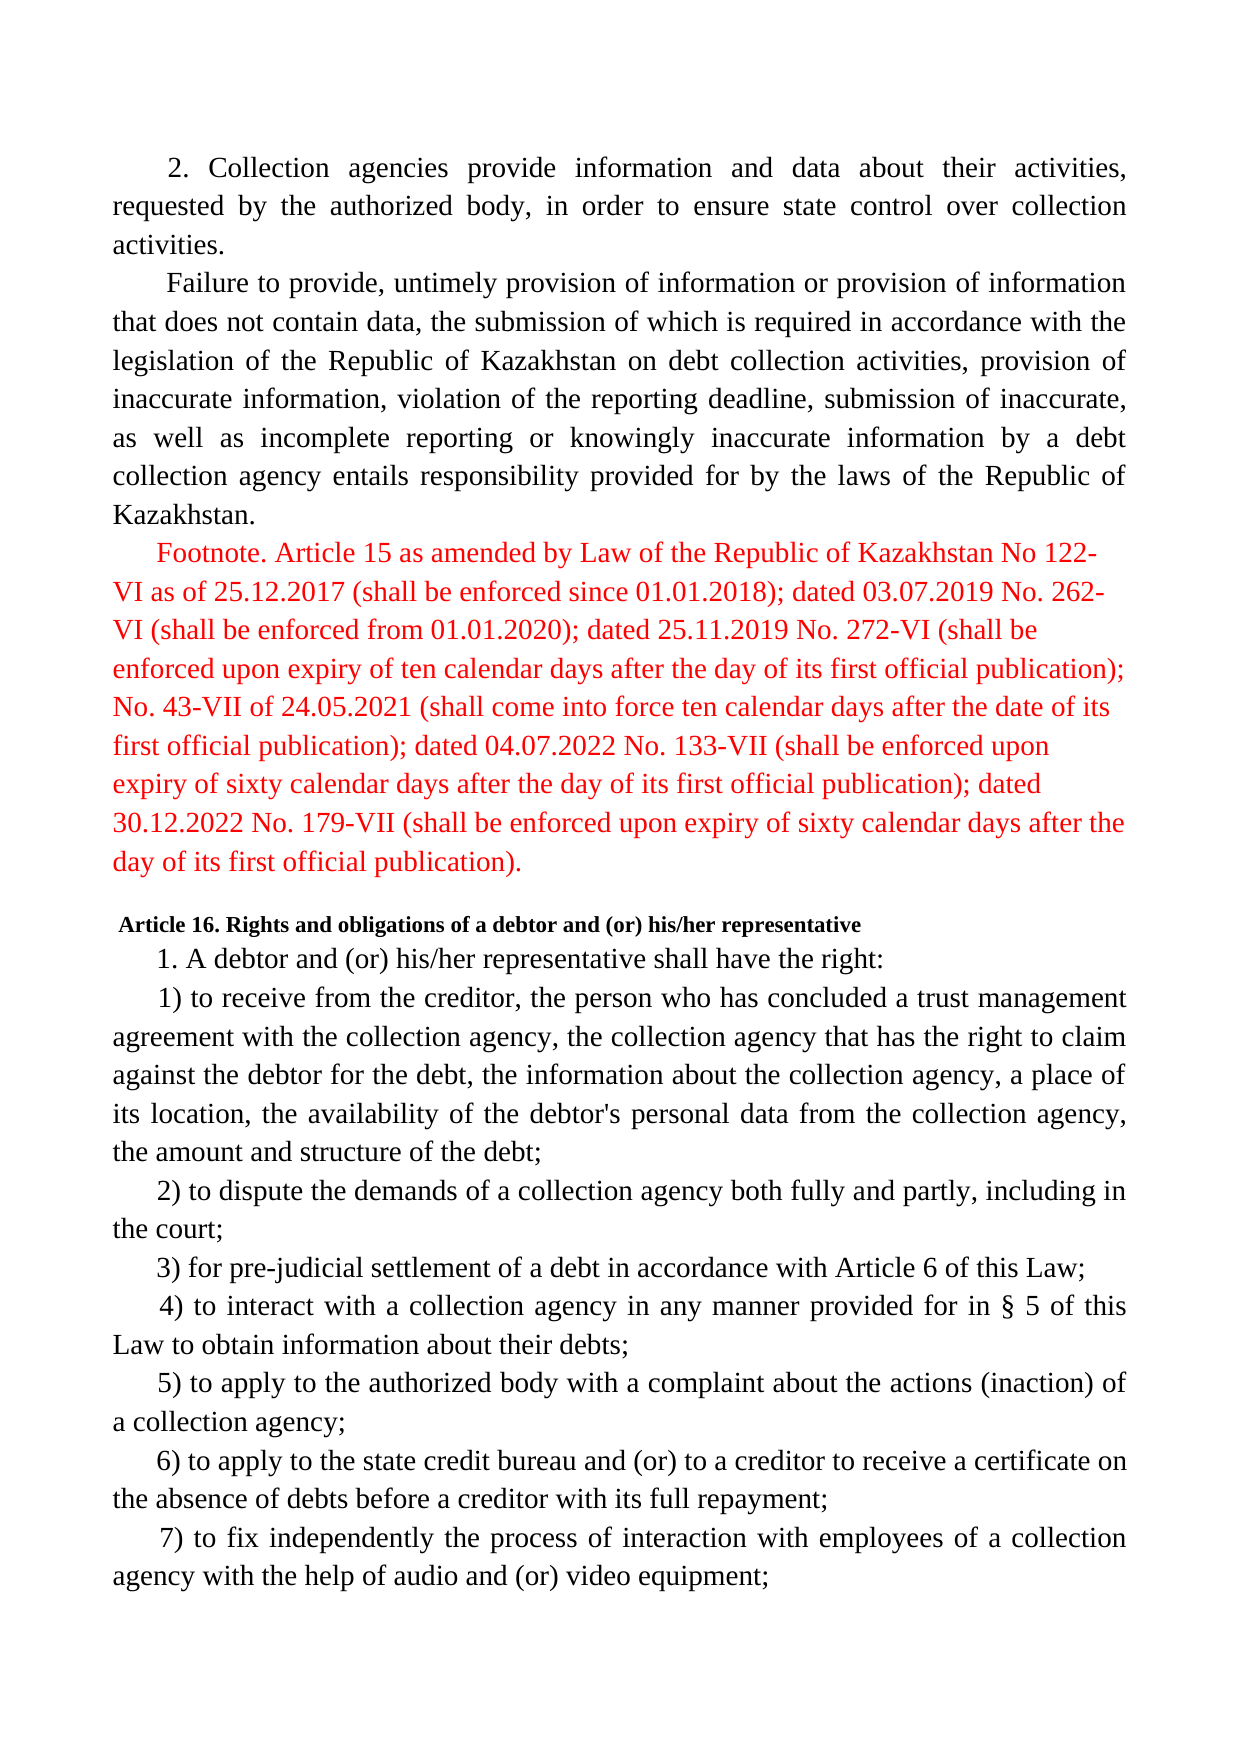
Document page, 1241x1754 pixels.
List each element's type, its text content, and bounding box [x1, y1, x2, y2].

text 6) to apply to the state credit bureau and (or) to a creditor to receive a certificate on the absence of debts before a creditor with its full repayment; [112, 1443, 1128, 1515]
text 3) for pre-judicial settlement of a debt in accordance with Article 6 of this Law; [112, 1250, 1128, 1283]
text Failure to provide, untimely provision of information or provision of information that does not contain data, the submission of which is required in accordance with the legislation of the Republic of Kazakhstan on debt collection activities, provision of inaccurate information, violation of the reporting deadline, submission of inaccurate, as well as incomplete reporting or knowingly inaccurate information by a debt collection agency entails responsibility provided for by the laws of the Republic of Kazakhstan. [112, 266, 1128, 530]
text 7) to fix independently the process of interaction with employees of a collection agency with the help of audio and (or) video equipment; [112, 1520, 1128, 1592]
text 2) to dispute the demands of a collection agency both fully and partly, including in the court; [112, 1173, 1128, 1245]
text 4) to interact with a collection agency in any manner provided for in § 5 of this Law to obtain information about their debts; [112, 1288, 1128, 1361]
text 5) to apply to the authorized body with a complaint about the actions (inaction) of a collection agency; [112, 1366, 1128, 1438]
text Article 16. Rights and obligations of a debtor and (or) his/her representative [112, 911, 1128, 938]
text 1) to receive from the creditor, the person who has concluded a trust management agreement with the collection agency, the collection agency that has the right to claim against the debtor for the debt, the information about the collection agency, a place of its location, the availability of the debtor's personal data from the collection agency, the amount and structure of the debt; [112, 980, 1128, 1168]
text Footnote. Article 15 as amended by Law of the Republic of Kazakhstan No 122-VI as of 25.12.2017 (shall be enforced since 01.01.2018); dated 03.07.2019 No. 262-VI (shall be enforced from 01.01.2020); dated 25.11.2019 No. 272-VI (shall be enforced upon expiry of ten calendar days after the day of its first official publication); No. 43-VII of 24.05.2021 (shall come into force ten calendar days after the date of its first official publication); dated 04.07.2022 No. 133-VII (shall be enforced upon expiry of sixty calendar days after the day of its first official publication); dated 30.12.2022 No. 179-VII (shall be enforced upon expiry of sixty calendar days after the day of its first official publication). [112, 535, 1128, 907]
text 1. A debtor and (or) his/her representative shall have the right: [112, 942, 1128, 975]
text 2. Collection agencies provide information and data about their activities, requested by the authorized body, in order to ensure state control over collection activities. [112, 150, 1128, 261]
